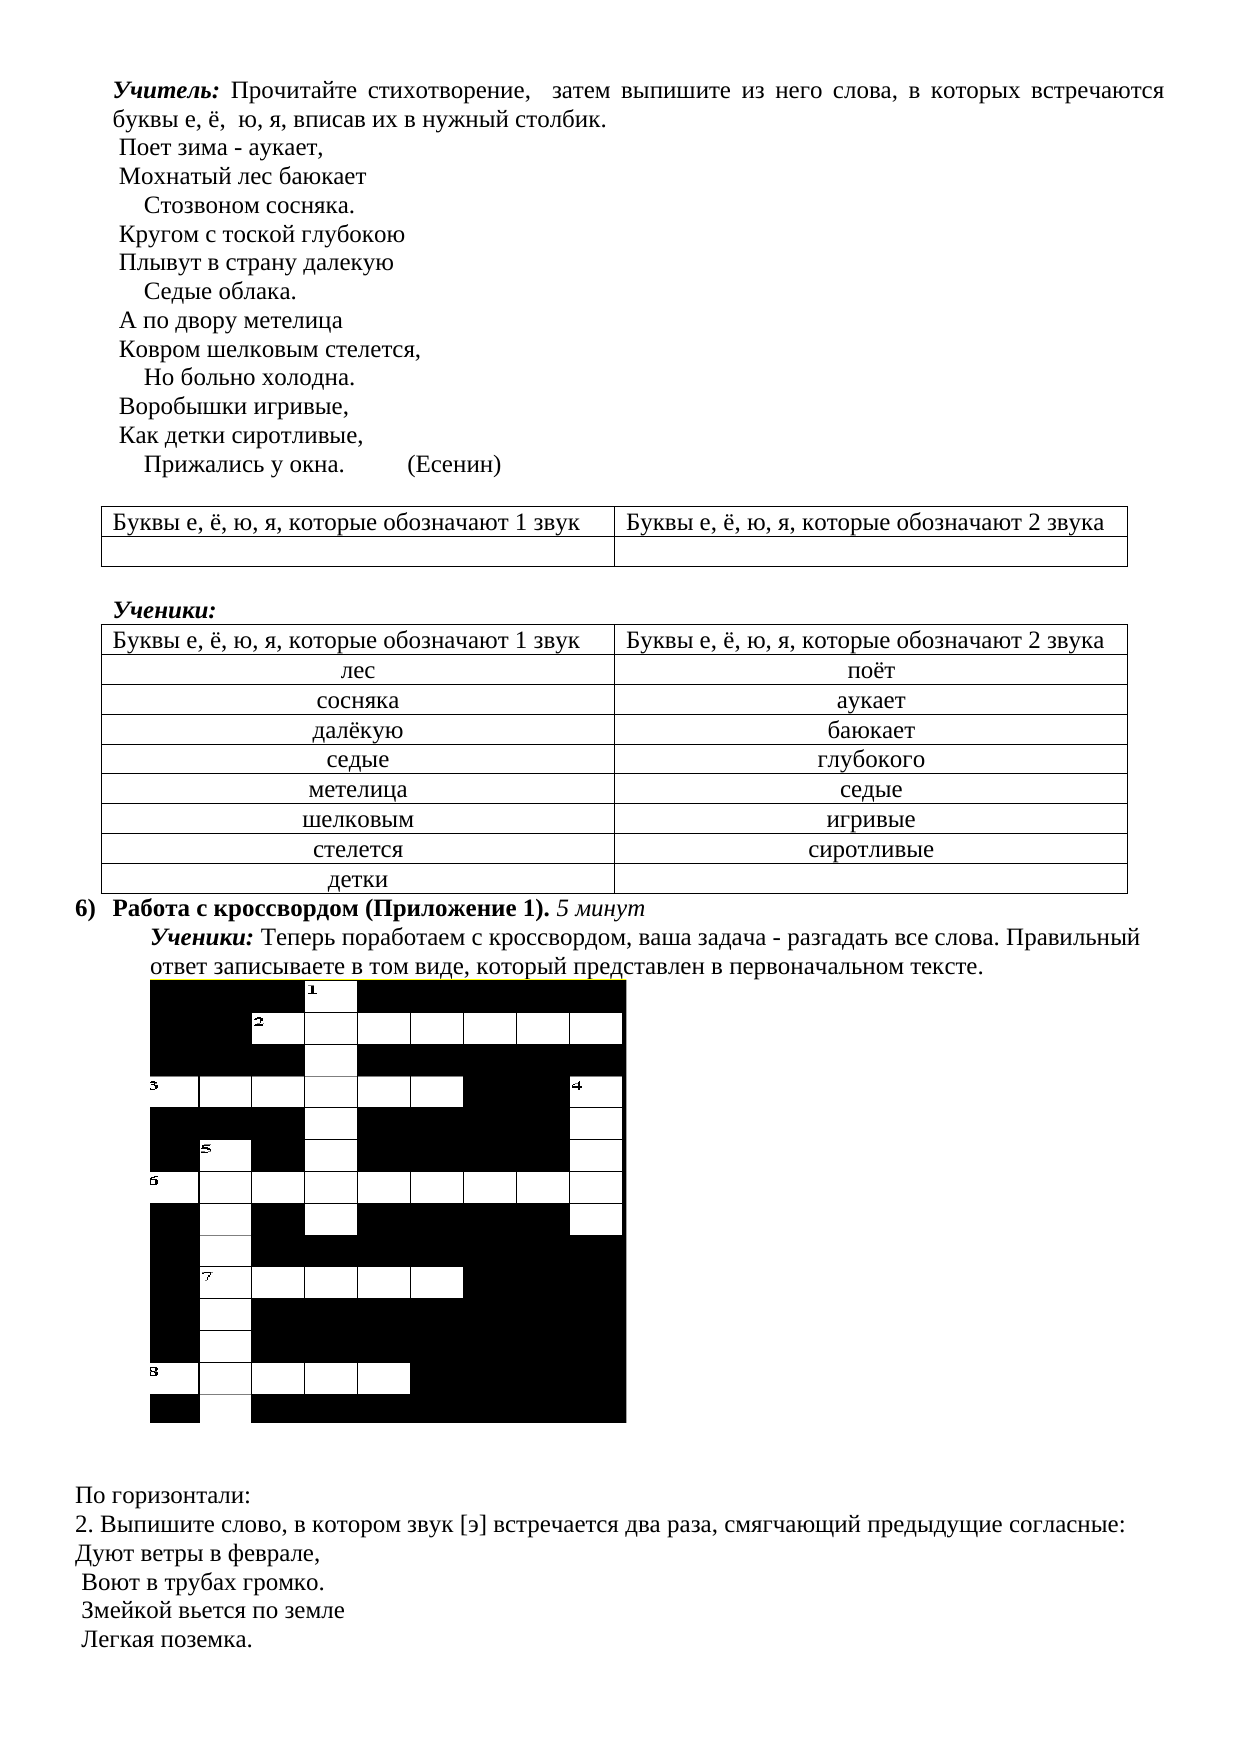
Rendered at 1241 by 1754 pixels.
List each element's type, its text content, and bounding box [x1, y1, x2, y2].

text Седые облака. [112, 276, 1165, 305]
table_header Буквы е, ё, ю, я, которые обозначают 2 звука [615, 625, 1127, 654]
table_cell шелковым [102, 804, 614, 833]
table_cell [615, 864, 1127, 892]
text Поет зима - аукает, [75, 132, 1165, 161]
table_cell [615, 537, 1127, 566]
table_cell аукает [615, 685, 1127, 714]
text Учитель: Прочитайте стихотворение, затем выпишите из него слова, в которых встречаются буквы е, ё, ю, я, вписав их в нужный столбик. [112, 75, 1165, 132]
table_cell лес [102, 655, 614, 684]
list Ученики: [112, 596, 1165, 624]
table_header Буквы е, ё, ю, я, которые обозначают 1 звук [102, 625, 614, 654]
table_cell сосняка [102, 685, 614, 714]
table_header Буквы е, ё, ю, я, которые обозначают 1 звук [102, 507, 614, 536]
table_header Буквы е, ё, ю, я, которые обозначают 2 звука [615, 507, 1127, 536]
table_cell стелется [102, 834, 614, 863]
table_cell седые [102, 745, 614, 773]
table_cell [102, 537, 614, 566]
list Ученики: Теперь поработаем с кроссвордом, ваша задача - разгадать все слова. Правильный ответ записываете в том виде, который представлен в первоначальном тексте. [150, 922, 1165, 980]
text Стозвоном сосняка. [112, 190, 1165, 219]
text Воют в трубах громко. [75, 1567, 1165, 1595]
table_cell седые [615, 774, 1127, 803]
table_cell баюкает [615, 715, 1127, 743]
table_cell метелица [102, 774, 614, 803]
text Мохнатый лес баюкает [112, 161, 1165, 190]
table_cell игривые [615, 804, 1127, 833]
table_cell глубокого [615, 745, 1127, 773]
text Но больно холодна. [112, 362, 1165, 391]
text Плывут в страну далекую [112, 247, 1165, 276]
text Прижались у окна. (Есенин) [112, 449, 1165, 477]
picture [150, 979, 627, 1423]
text Ковром шелковым стелется, [112, 334, 1165, 362]
text По горизонтали: [75, 1480, 1165, 1509]
table_cell поёт [615, 655, 1127, 684]
text Змейкой вьется по земле [75, 1595, 1165, 1624]
text Легкая поземка. [75, 1624, 1165, 1653]
list Работа с кроссвордом (Приложение 1). 5 минут [75, 893, 1165, 922]
text Кругом с тоской глубокою [112, 219, 1165, 247]
text 2. Выпишите слово, в котором звук [э] встречается два раза, смягчающий предыдущие согласные: [75, 1509, 1165, 1538]
text Как детки сиротливые, [112, 420, 1165, 449]
table_cell сиротливые [615, 834, 1127, 863]
table_cell далёкую [102, 715, 614, 743]
text Дуют ветры в феврале, [75, 1538, 1165, 1567]
table_cell детки [102, 864, 614, 892]
text Воробышки игривые, [112, 391, 1165, 420]
text А по двору метелица [75, 305, 1165, 334]
